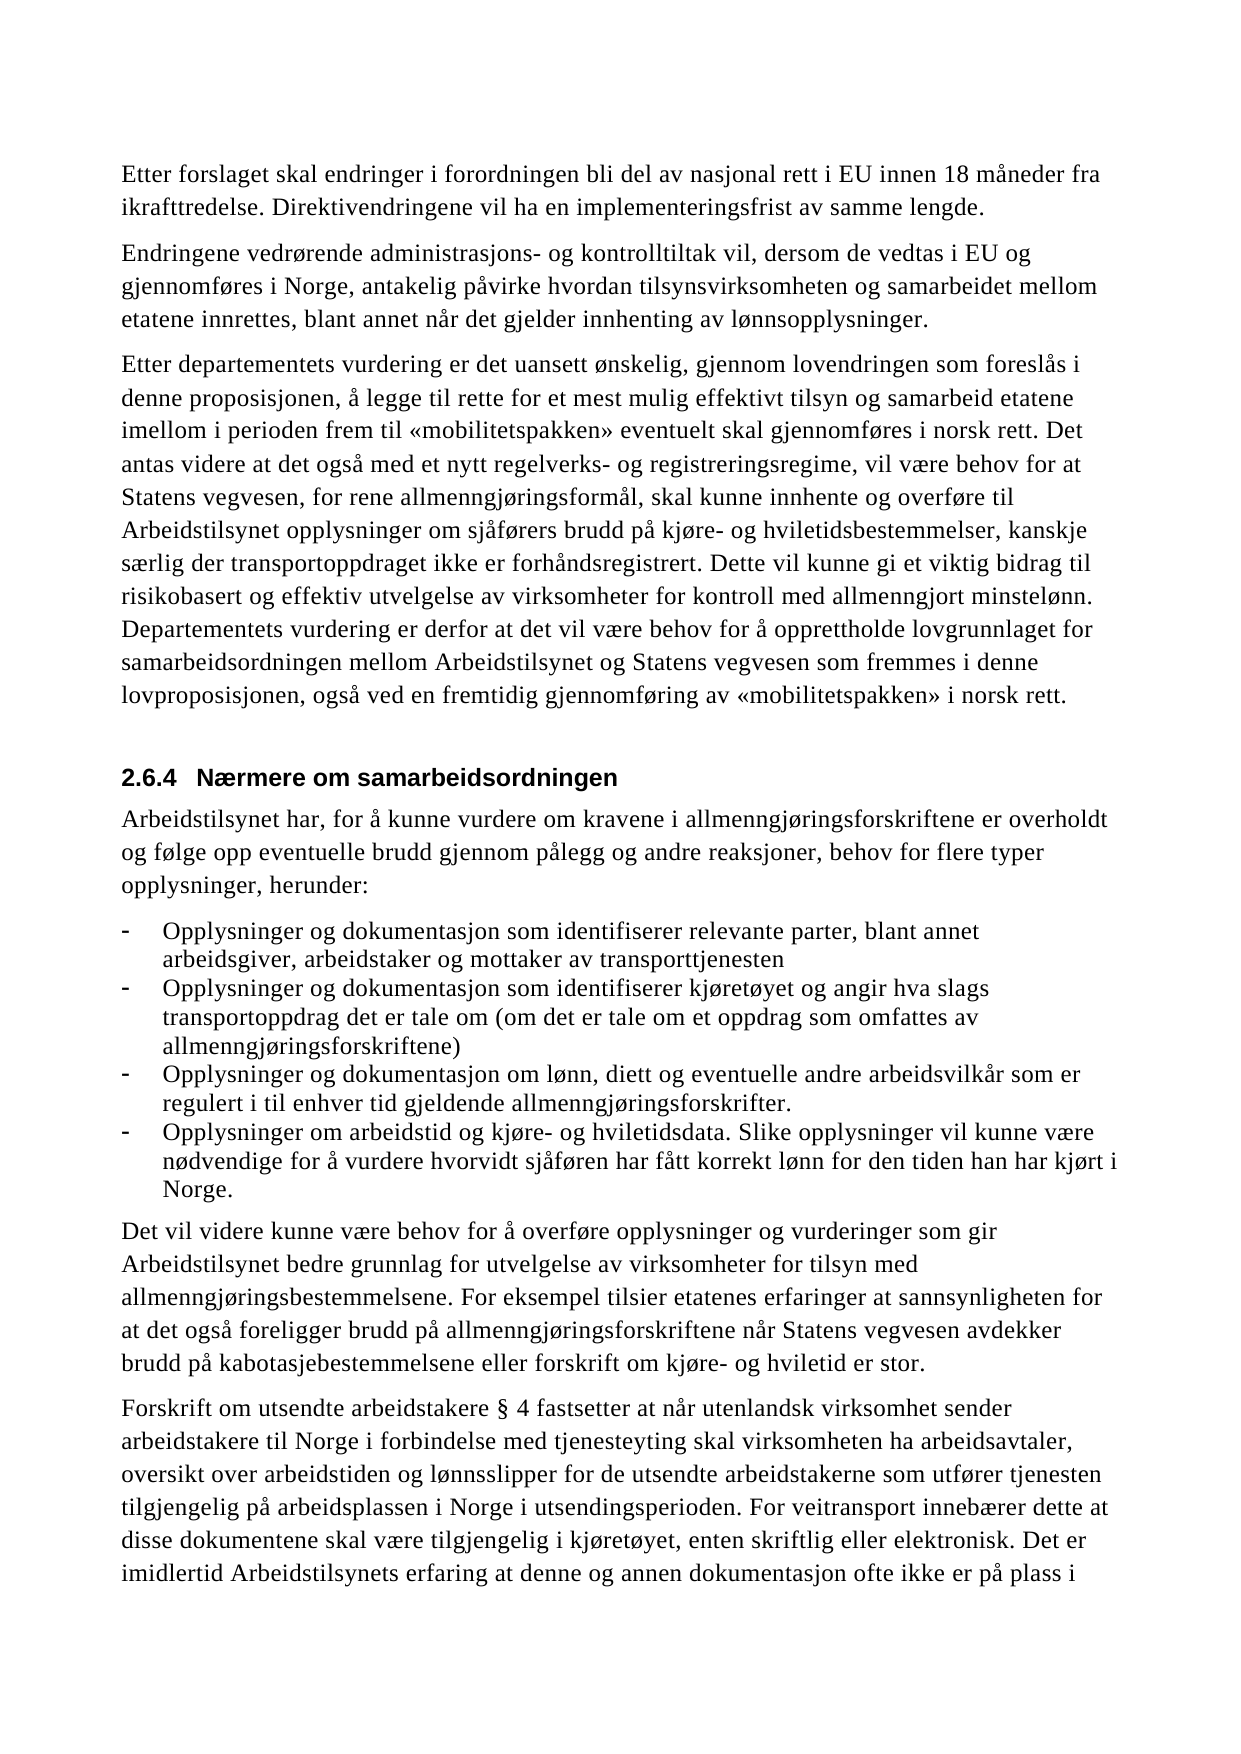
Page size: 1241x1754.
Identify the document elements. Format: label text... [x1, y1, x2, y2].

text Etter forslaget skal endringer i forordningen bli del av nasjonal rett i EU innen 18 måneder fra ikrafttredelse. Direktivendringene vil ha en implementeringsfrist av samme lengde. [121, 159, 1119, 221]
text Det vil videre kunne være behov for å overføre opplysninger og vurderinger som gir Arbeidstilsynet bedre grunnlag for utvelgelse av virksomheter for tilsyn med allmenngjøringsbestemmelsene. For eksempel tilsier etatenes erfaringer at sannsynligheten for at det også foreligger brudd på allmenngjøringsforskriftene når Statens vegvesen avdekker brudd på kabotasjebestemmelsene eller forskrift om kjøre- og hviletid er stor. [121, 1216, 1119, 1377]
list Opplysninger og dokumentasjon som identifiserer kjøretøyet og angir hva slags transportoppdrag det er tale om (om det er tale om et oppdrag som omfattes av allmenngjøringsforskriftene) [121, 973, 1119, 1059]
text Etter departementets vurdering er det uansett ønskelig, gjennom lovendringen som foreslås i denne proposisjonen, å legge til rette for et mest mulig effektivt tilsyn og samarbeid etatene imellom i perioden frem til «mobilitetspakken» eventuelt skal gjennomføres i norsk rett. Det antas videre at det også med et nytt regelverks- og registreringsregime, vil være behov for at Statens vegvesen, for rene allmenngjøringsformål, skal kunne innhente og overføre til Arbeidstilsynet opplysninger om sjåførers brudd på kjøre- og hviletidsbestemmelser, kanskje særlig der transportoppdraget ikke er forhåndsregistrert. Dette vil kunne gi et viktig bidrag til risikobasert og effektiv utvelgelse av virksomheter for kontroll med allmenngjort minstelønn. Departementets vurdering er derfor at det vil være behov for å opprettholde lovgrunnlaget for samarbeidsordningen mellom Arbeidstilsynet og Statens vegvesen som fremmes i denne lovproposisjonen, også ved en fremtidig gjennomføring av «mobilitetspakken» i norsk rett. [121, 349, 1119, 708]
text Endringene vedrørende administrasjons- og kontrolltiltak vil, dersom de vedtas i EU og gjennomføres i Norge, antakelig påvirke hvordan tilsynsvirksomheten og samarbeidet mellom etatene innrettes, blant annet når det gjelder innhenting av lønnsopplysninger. [121, 238, 1119, 333]
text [121, 1393, 1119, 1587]
list Opplysninger og dokumentasjon om lønn, diett og eventuelle andre arbeidsvilkår som er regulert i til enhver tid gjeldende allmenngjøringsforskrifter. [121, 1059, 1119, 1117]
subtitle Nærmere om samarbeidsordningen [121, 763, 1119, 792]
list Opplysninger om arbeidstid og kjøre- og hviletidsdata. Slike opplysninger vil kunne være nødvendige for å vurdere hvorvidt sjåføren har fått korrekt lønn for den tiden han har kjørt i Norge. [121, 1117, 1119, 1203]
list Opplysninger og dokumentasjon som identifiserer relevante parter, blant annet arbeidsgiver, arbeidstaker og mottaker av transporttjenesten [121, 916, 1119, 973]
text Arbeidstilsynet har, for å kunne vurdere om kravene i allmenngjøringsforskriftene er overholdt og følge opp eventuelle brudd gjennom pålegg og andre reaksjoner, behov for flere typer opplysninger, herunder: [121, 804, 1119, 899]
